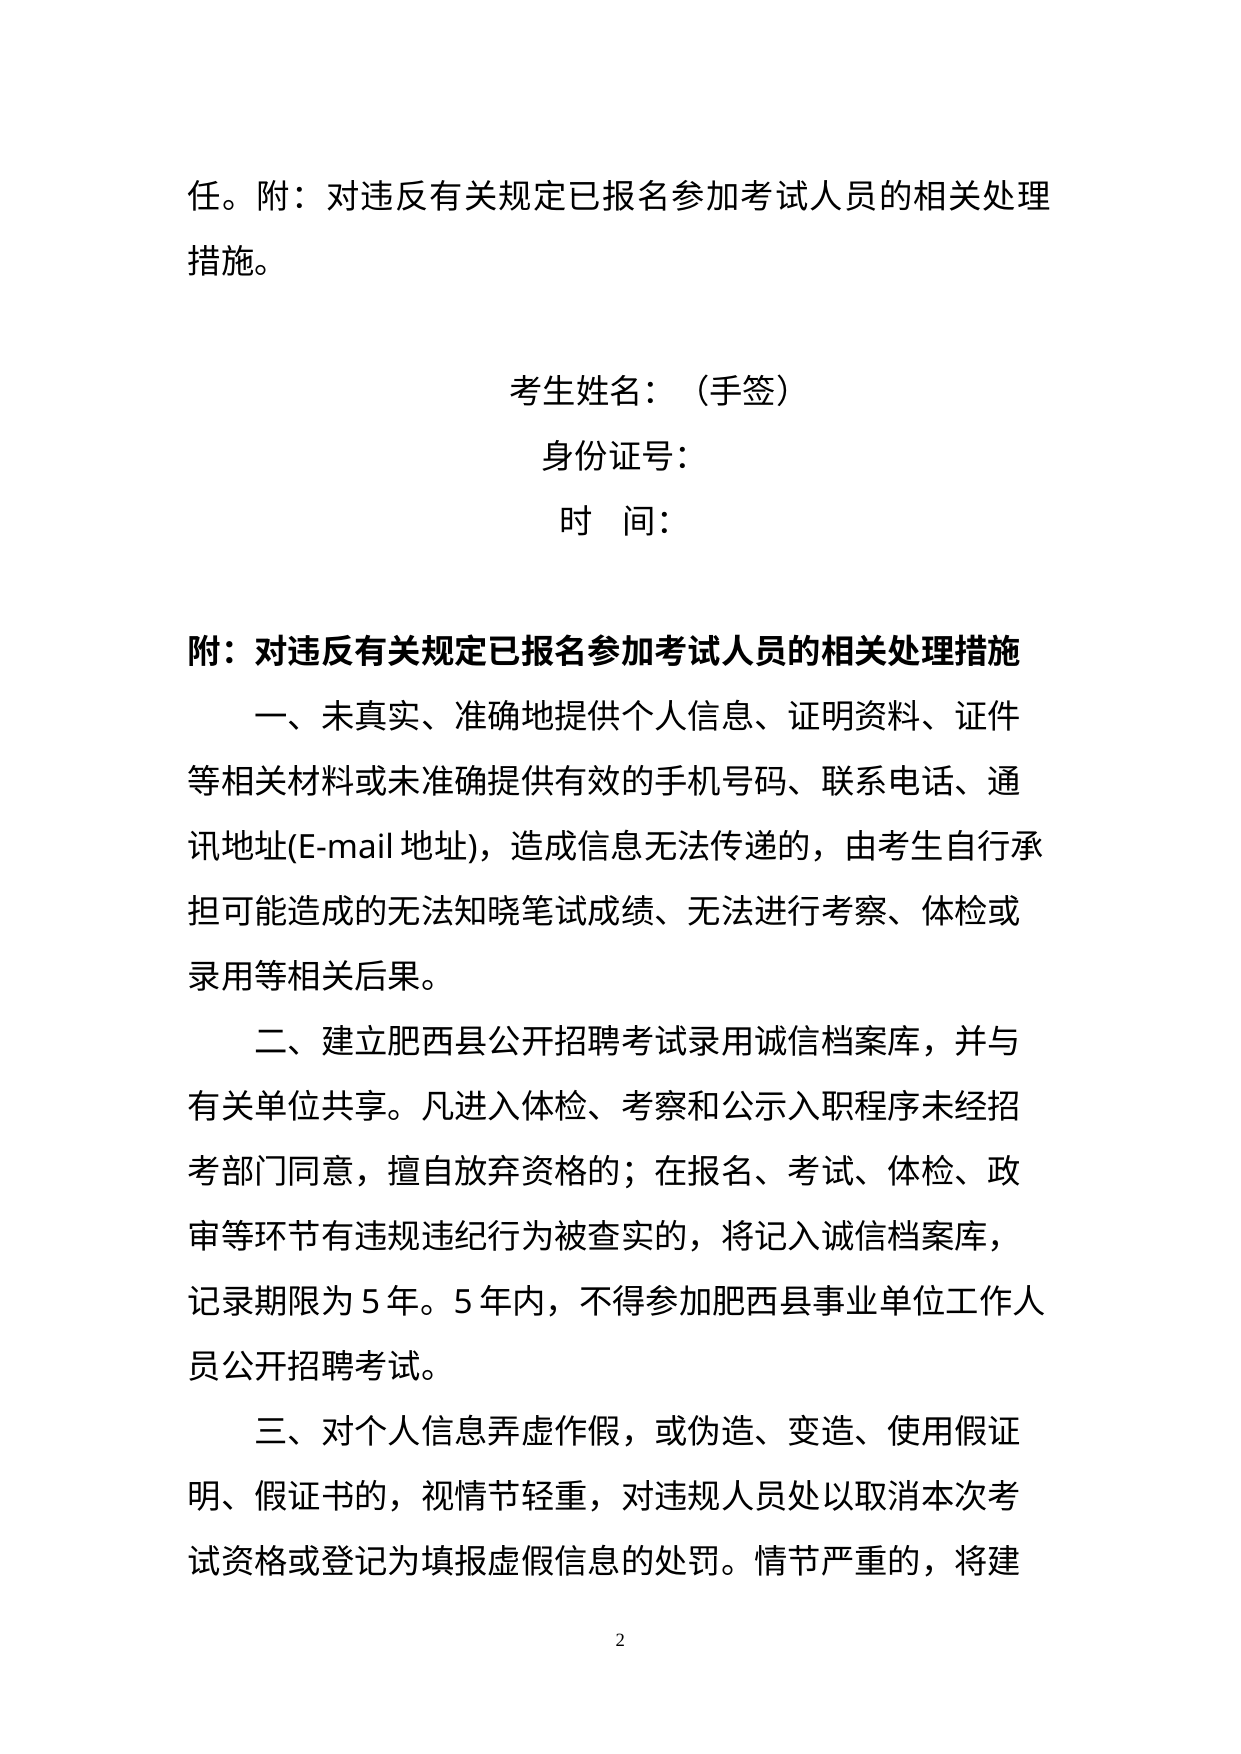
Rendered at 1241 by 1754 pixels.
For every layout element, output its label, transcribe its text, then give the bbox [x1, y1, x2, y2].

text 附：对违反有关规定已报名参加考试人员的相关处理措施 [187, 617, 1053, 682]
text 身份证号： [187, 422, 1053, 487]
text 时 间： [187, 487, 1053, 552]
text 二、建立肥西县公开招聘考试录用诚信档案库，并与有关单位共享。凡进入体检、考察和公示入职程序未经招考部门同意，擅自放弃资格的；在报名、考试、体检、政审等环节有违规违纪行为被查实的，将记入诚信档案库，记录期限为5年。5年内，不得参加肥西县事业单位工作人员公开招聘考试。 [187, 1007, 1053, 1397]
text 一、未真实、准确地提供个人信息、证明资料、证件等相关材料或未准确提供有效的手机号码、联系电话、通讯地址(E-mail地址)，造成信息无法传递的，由考生自行承担可能造成的无法知晓笔试成绩、无法进行考察、体检或录用等相关后果。 [187, 682, 1053, 1007]
text 考生姓名：（手签） [187, 357, 1053, 422]
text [187, 1397, 1053, 1592]
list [187, 162, 1053, 292]
